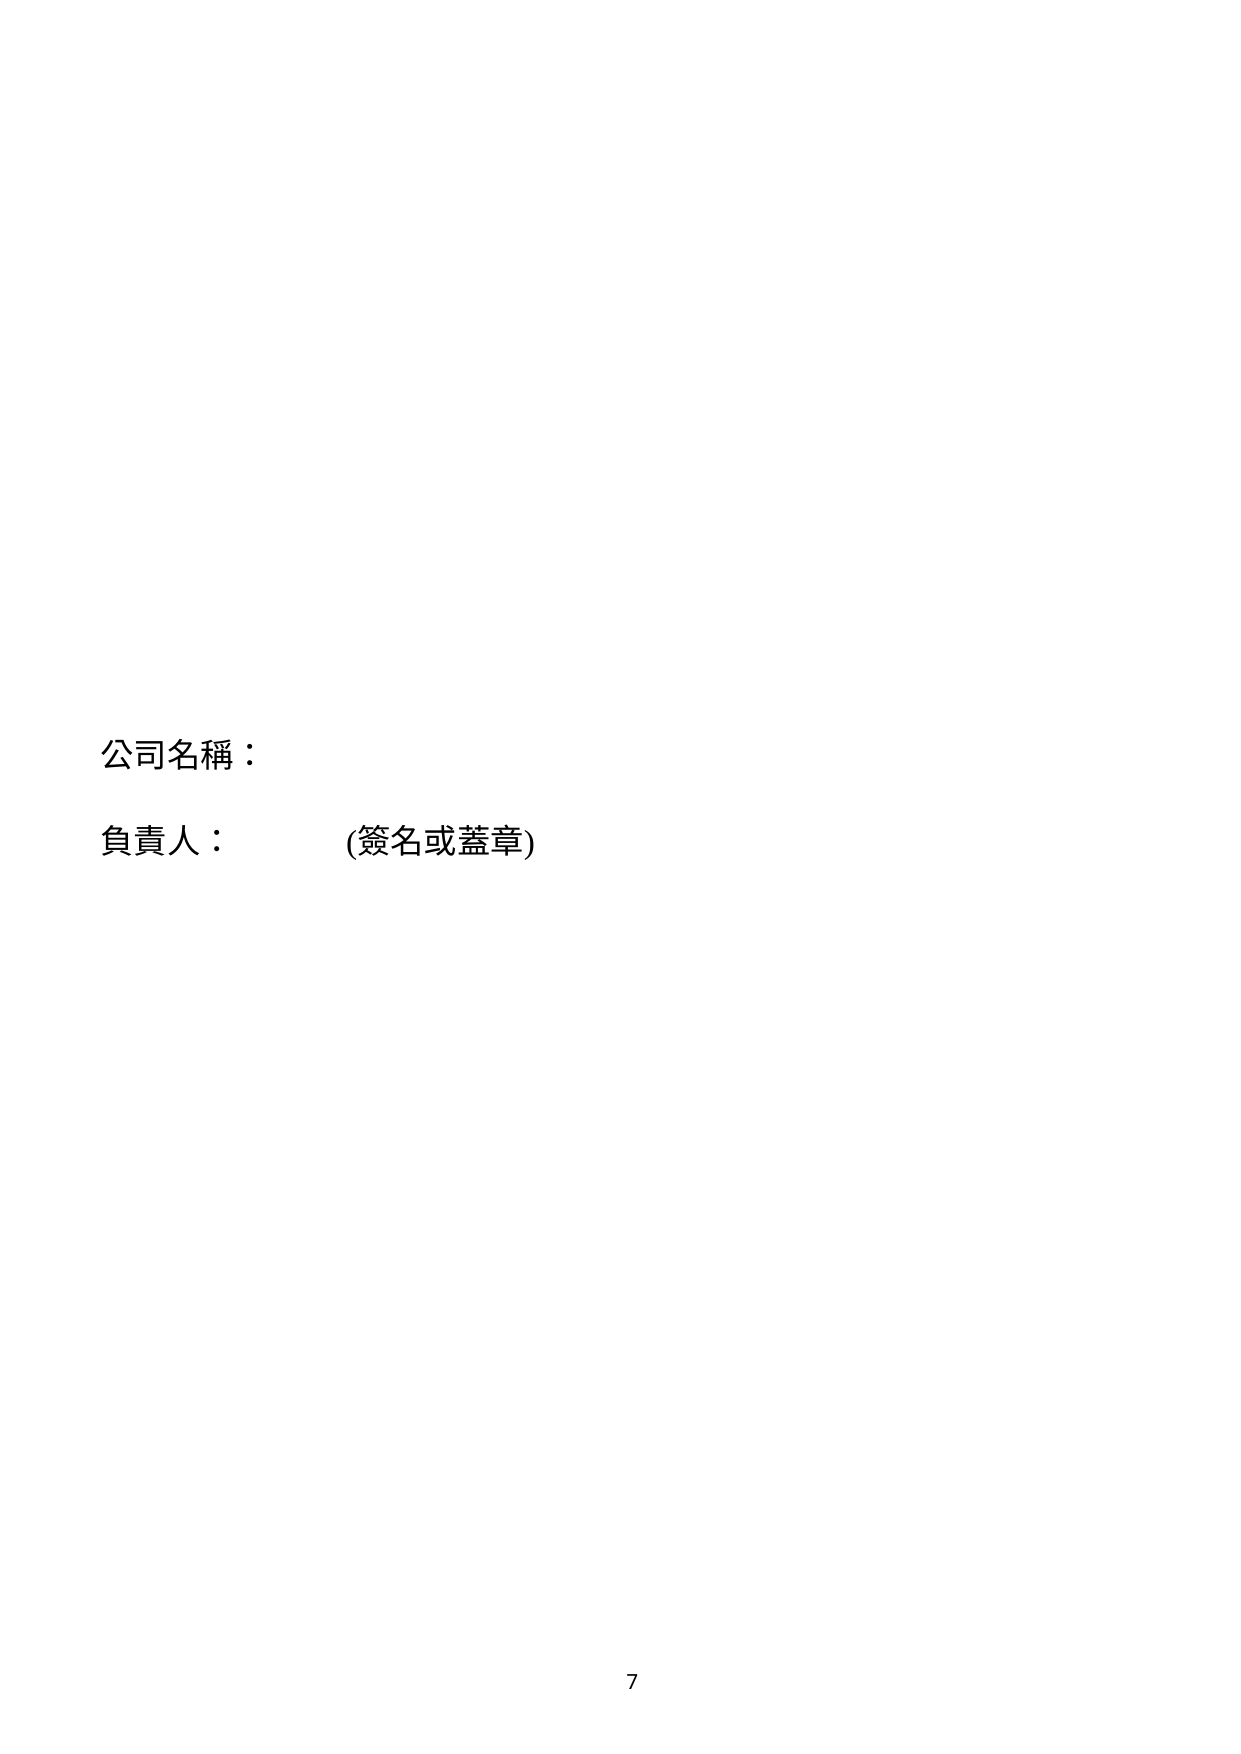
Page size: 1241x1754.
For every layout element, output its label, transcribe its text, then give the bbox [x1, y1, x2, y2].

text 負責人： (簽名或蓋章) [100, 815, 1163, 863]
text 公司名稱： [100, 729, 1163, 777]
